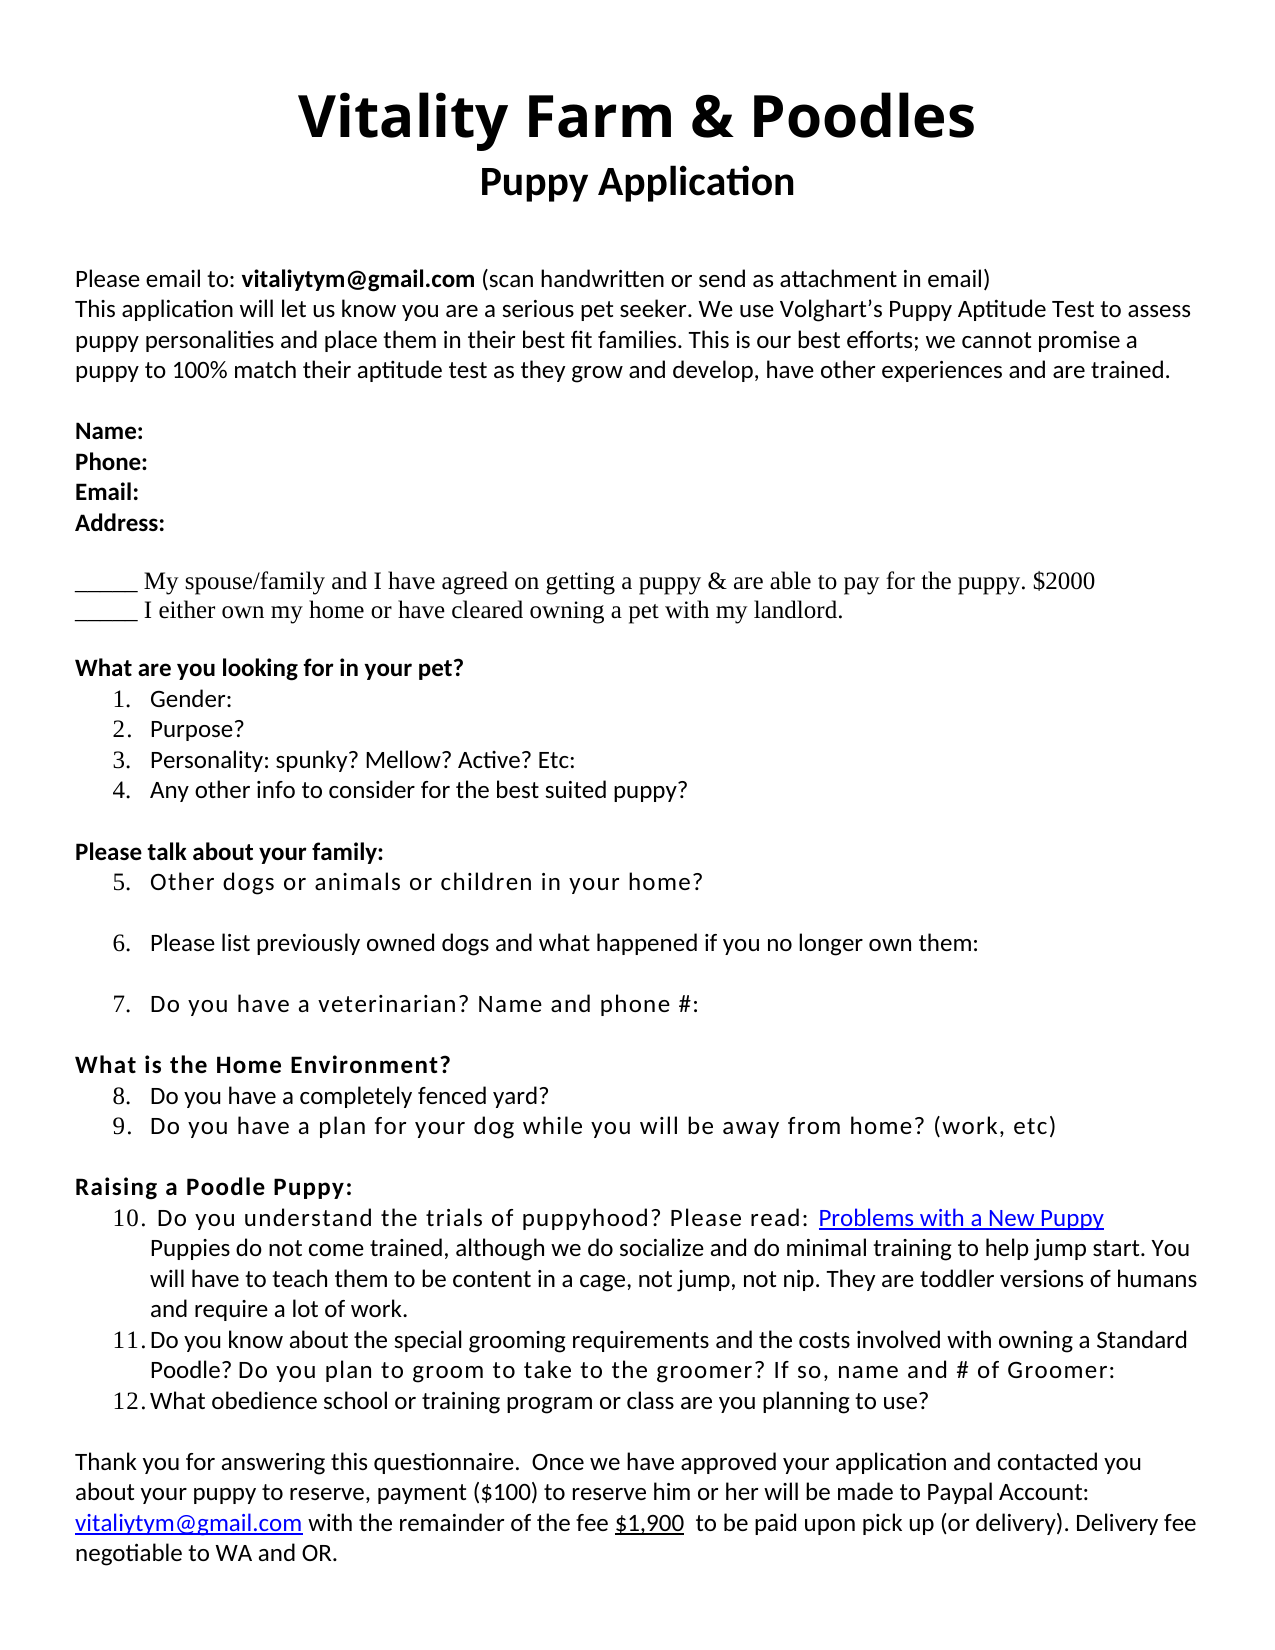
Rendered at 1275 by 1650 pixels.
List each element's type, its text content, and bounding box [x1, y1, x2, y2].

list What obedience school or training program or class are you planning to use? [112, 1385, 1200, 1416]
list Gender: [112, 683, 1200, 713]
text _____ I either own my home or have cleared owning a pet with my landlord. [75, 595, 1200, 624]
list Personality: spunky? Mellow? Active? Etc: [112, 744, 1200, 774]
text Address: [75, 507, 1200, 537]
text _____ My spouse/family and I have agreed on getting a puppy & are able to pay for the puppy. $2000 [75, 566, 1200, 595]
text Name: [75, 415, 1200, 446]
text What are you looking for in your pet? [75, 652, 1200, 683]
text Email: [75, 476, 1200, 507]
list Do you know about the special grooming requirements and the costs involved with owning a Standard Poodle? Do you plan to groom to take to the groomer? If so, name and # of Groomer: [112, 1324, 1200, 1385]
list Do you have a completely fenced yard? [112, 1080, 1200, 1110]
list Do you have a veterinarian? Name and phone #: [112, 988, 1200, 1019]
text What is the Home Environment? [75, 1049, 1200, 1080]
list Do you have a plan for your dog while you will be away from home? (work, etc) [112, 1110, 1200, 1141]
list Purpose? [112, 713, 1200, 744]
list Please list previously owned dogs and what happened if you no longer own them: [112, 927, 1200, 958]
list Puppies do not come trained, although we do socialize and do minimal training to help jump start. You will have to teach them to be content in a cage, not jump, not nip. They are toddler versions of humans and require a lot of work. [150, 1232, 1200, 1324]
text Please talk about your family: [75, 836, 1200, 866]
text Please email to: vitaliytym@gmail.com (scan handwritten or send as attachment in email) [75, 263, 1200, 293]
text This application will let us know you are a serious pet seeker. We use Volghart’s Puppy Aptitude Test to assess puppy personalities and place them in their best fit families. This is our best efforts; we cannot promise a puppy to 100% match their aptitude test as they grow and develop, have other experiences and are trained. [75, 293, 1200, 385]
text Thank you for answering this questionnaire. Once we have approved your application and contacted you about your puppy to reserve, payment ($100) to reserve him or her will be made to Paypal Account: vitaliytym@gmail.com with the remainder of the fee $1,900 to be paid upon pick up (or delivery). Delivery fee negotiable to WA and OR. [75, 1446, 1200, 1568]
text Phone: [75, 446, 1200, 476]
list Any other info to consider for the best suited puppy? [112, 774, 1200, 805]
text Raising a Poodle Puppy: [75, 1171, 1200, 1202]
list Other dogs or animals or children in your home? [112, 866, 1200, 897]
list Do you understand the trials of puppyhood? Please read: Problems with a New Puppy [112, 1202, 1200, 1232]
